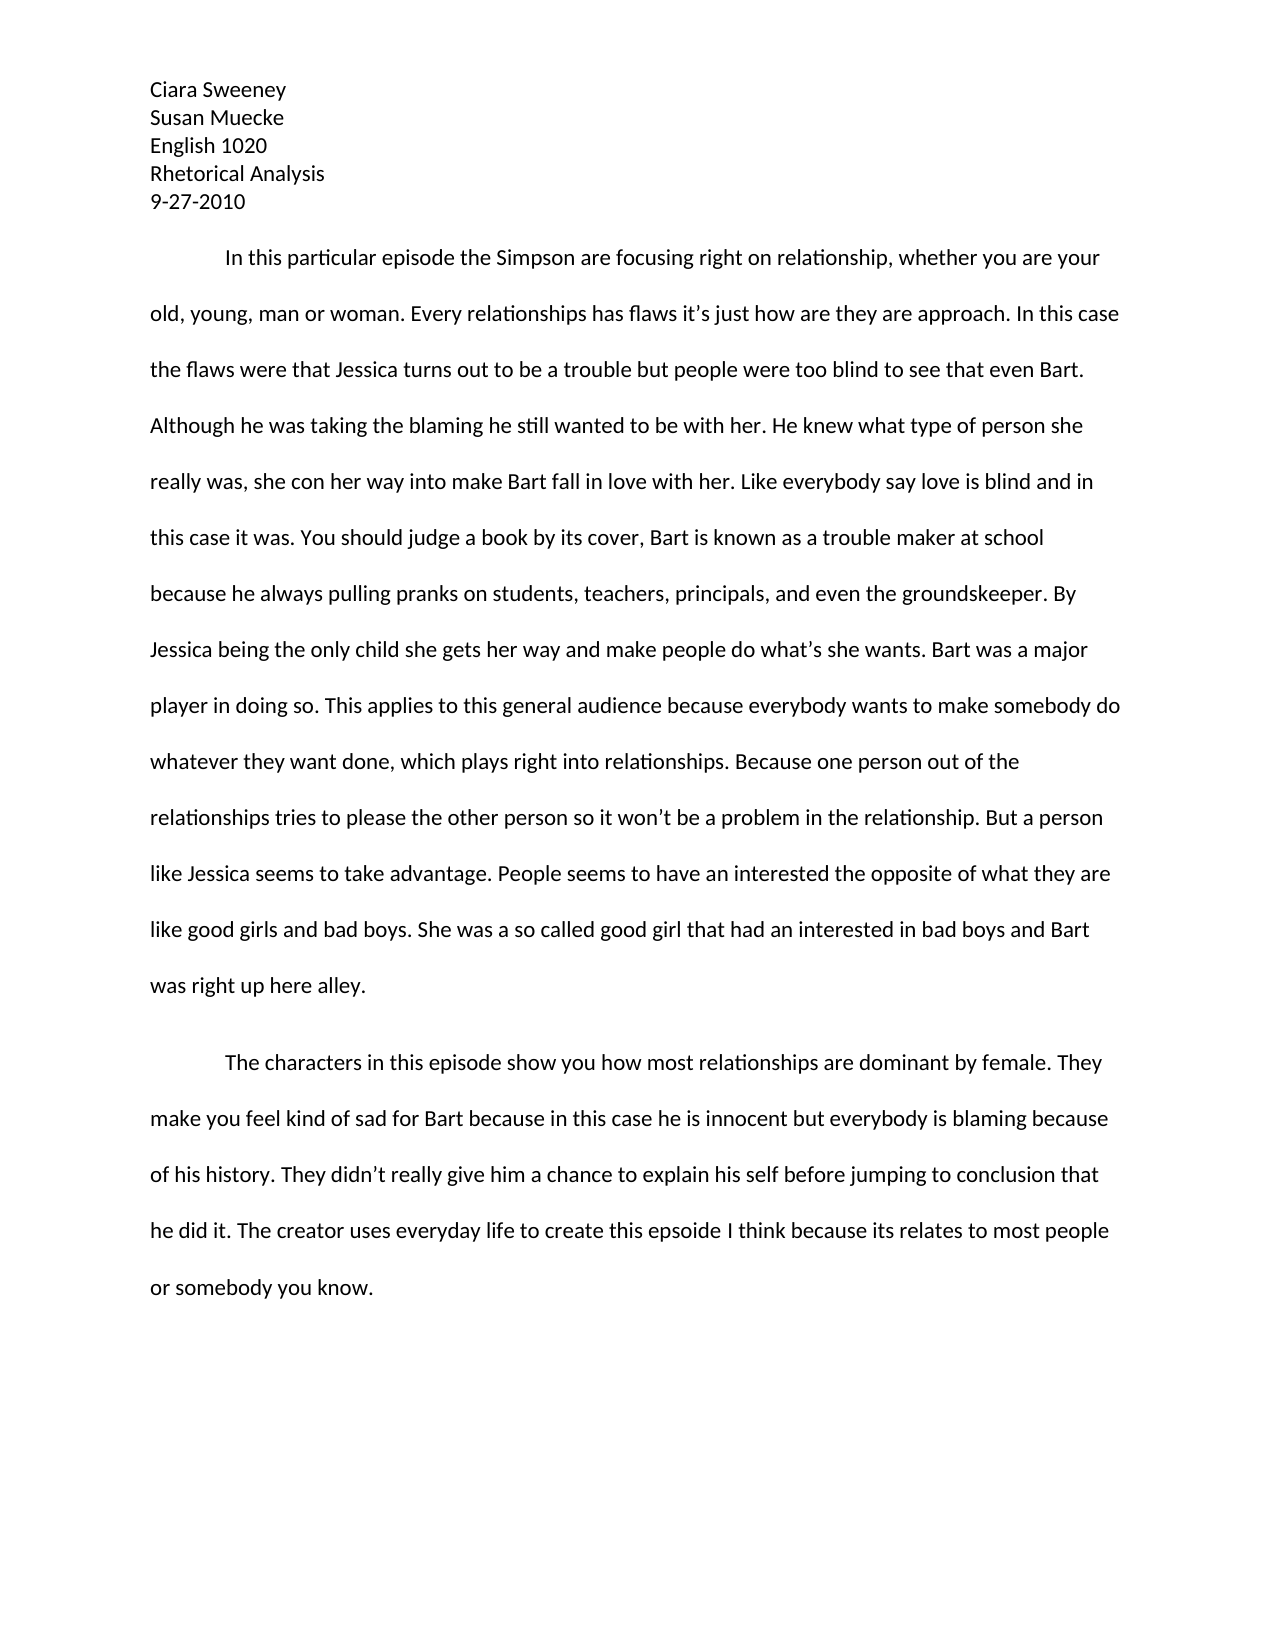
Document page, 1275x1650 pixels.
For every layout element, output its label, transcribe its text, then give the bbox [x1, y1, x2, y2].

text The characters in this episode show you how most relationships are dominant by female. They make you feel kind of sad for Bart because in this case he is innocent but everybody is blaming because of his history. They didn’t really give him a chance to explain his self before jumping to conclusion that he did it. The creator uses everyday life to create this epsoide I think because its relates to most people or somebody you know. [150, 1048, 1125, 1301]
text In this particular episode the Simpson are focusing right on relationship, whether you are your old, young, man or woman. Every relationships has flaws it’s just how are they are approach. In this case the flaws were that Jessica turns out to be a trouble but people were too blind to see that even Bart. Although he was taking the blaming he still wanted to be with her. He knew what type of person she really was, she con her way into make Bart fall in love with her. Like everybody say love is blind and in this case it was. You should judge a book by its cover, Bart is known as a trouble maker at school because he always pulling pranks on students, teachers, principals, and even the groundskeeper. By Jessica being the only child she gets her way and make people do what’s she wants. Bart was a major player in doing so. This applies to this general audience because everybody wants to make somebody do whatever they want done, which plays right into relationships. Because one person out of the relationships tries to please the other person so it won’t be a problem in the relationship. But a person like Jessica seems to take advantage. People seems to have an interested the opposite of what they are like good girls and bad boys. She was a so called good girl that had an interested in bad boys and Bart was right up here alley. [150, 243, 1125, 1000]
